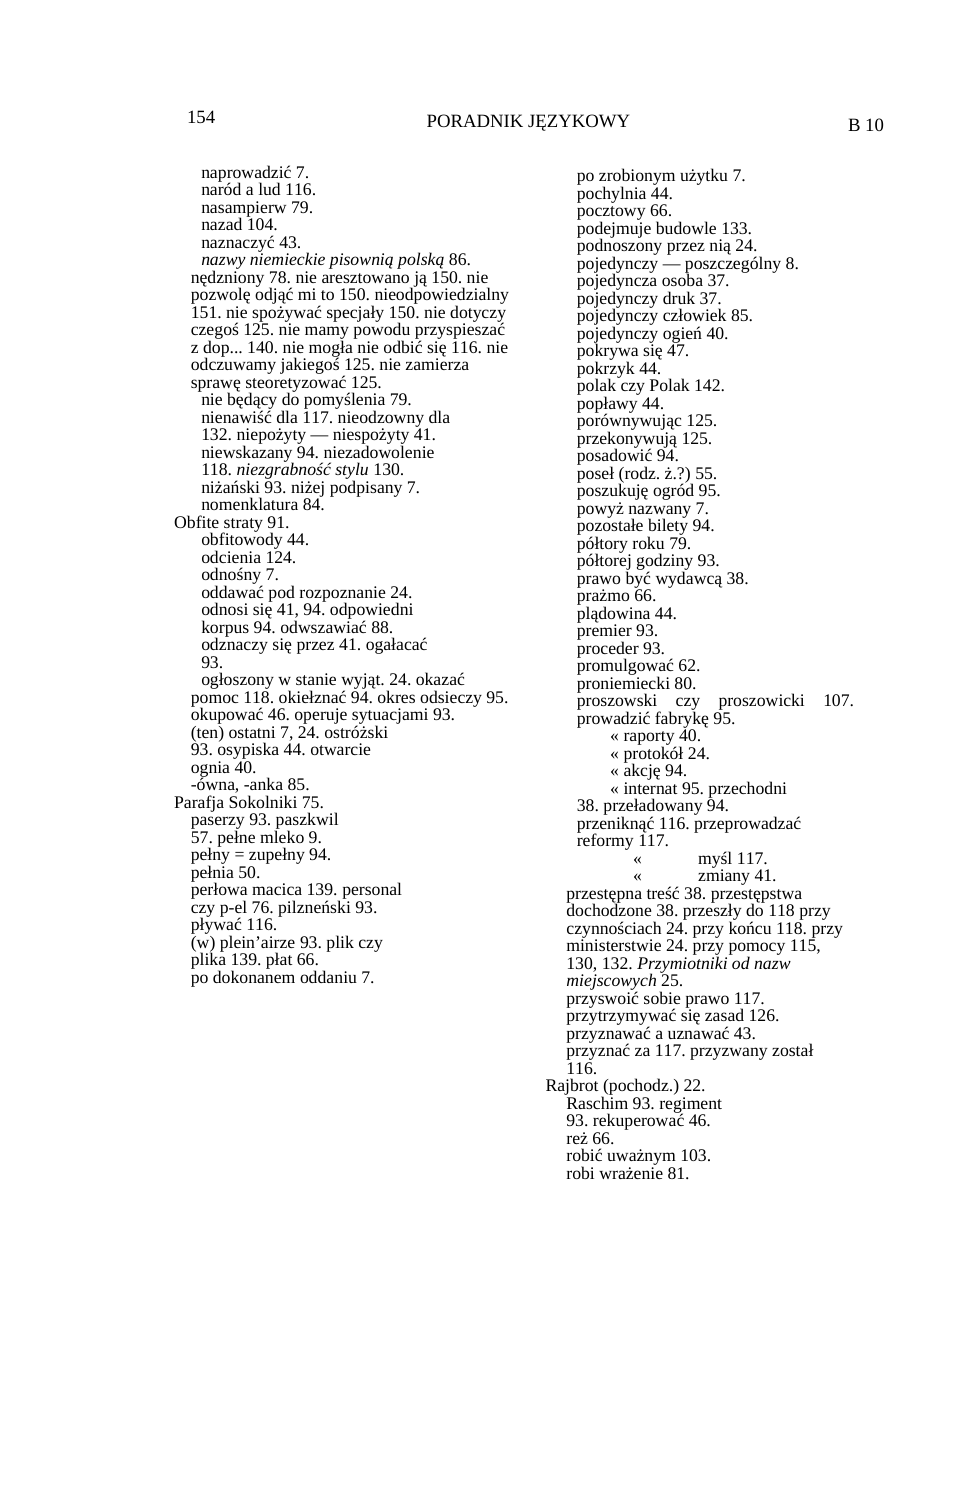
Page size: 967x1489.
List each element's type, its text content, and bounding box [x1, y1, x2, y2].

text pojedynczy — poszczególny 8. [577, 255, 854, 273]
text « zmiany 41. [633, 868, 854, 885]
text Raschim 93. regiment 93. rekuperować 46. reż 66. [566, 1095, 736, 1148]
text Parafja Sokolniki 75. paserzy 93. paszkwil 57. pełne mleko 9. pełny = zupełny 94. pełnia 50. [174, 794, 363, 882]
text plądowina 44. [577, 605, 854, 623]
text poszukuję ogród 95. [577, 483, 854, 500]
text pokrywa się 47. [577, 343, 854, 360]
text pojedynczy ogień 40. [577, 325, 854, 343]
text półtorej godziny 93. [577, 553, 854, 570]
text poseł (rodz. ż.?) 55. [577, 465, 854, 483]
text pocztowy 66. [577, 203, 854, 220]
text « internat 95. przechodni 38. przeładowany 94. przeniknąć 116. przeprowadzać reformy 117. [577, 780, 811, 850]
text Rajbrot (pochodz.) 22. [545, 1078, 854, 1095]
text prażmo 66. [577, 588, 854, 605]
text podejmuje budowle 133. [577, 220, 854, 238]
text premier 93. [577, 623, 854, 640]
text proceder 93. [577, 640, 854, 658]
text porównywując 125. [577, 413, 854, 430]
text 154 [187, 109, 215, 128]
text « akcję 94. [577, 763, 854, 780]
text pozostałe bilety 94. [577, 518, 854, 535]
text przekonywują 125. [577, 430, 854, 448]
text pojedyncza osoba 37. [577, 273, 854, 290]
text po dokonanem oddaniu 7. [191, 969, 511, 987]
text robić uważnym 103. robi wrażenie 81. [566, 1148, 736, 1183]
text pojedynczy człowiek 85. [577, 308, 854, 325]
text promulgować 62. [577, 658, 854, 675]
text pojedynczy druk 37. [577, 290, 854, 308]
text (ten) ostatni 7, 24. ostróżski 93. osypiska 44. otwarcie ognia 40. [191, 724, 407, 777]
text pochylnia 44. [577, 185, 854, 203]
text popławy 44. [577, 395, 854, 413]
text (w) plein’airze 93. plik czy plika 139. płat 66. [191, 934, 407, 969]
text powyż nazwany 7. [577, 500, 854, 518]
text В 10 [848, 116, 884, 135]
text podnoszony przez nią 24. [577, 238, 854, 255]
text ogłoszony w stanie wyjąt. 24. okazać pomoc 118. okiełznać 94. okres odsieczy 95. okupować 46. operuje sytuacjami 93. [191, 672, 511, 724]
text perłowa macica 139. personal czy p-el 76. pilzneński 93. pływać 116. [191, 882, 407, 934]
text oddawać pod rozpoznanie 24. odnosi się 41, 94. odpowiedni korpus 94. odwszawiać 88. odznaczy się przez 41. ogałacać 93. [201, 584, 453, 672]
text po zrobionym użytku 7. [577, 168, 854, 185]
text PORADNIK JĘZYKOWY [426, 112, 630, 131]
text « myśl 117. [633, 850, 854, 868]
text nazwy niemieckie pisownią polską 86. nędzniony 78. nie aresztowano ją 150. nie pozwolę odjąć mi to 150. nieodpowiedzialny 151. nie spożywać specjały 150. nie dotyczy czegoś 125. nie mamy powodu przyspieszać z dop... 140. nie mogła nie odbić się 116. nie odczuwamy jakiegoś 125. nie zamierza sprawę steoretyzować 125. [191, 252, 511, 392]
text Obfite straty 91. obfitowody 44. odcienia 124. odnośny 7. [174, 514, 320, 584]
text proszowski czy proszowicki 107. prowadzić fabrykę 95. [577, 693, 854, 728]
text « protokół 24. [577, 745, 854, 763]
text proniemiecki 80. [577, 675, 854, 693]
text posadowić 94. [577, 448, 854, 465]
text półtory roku 79. [577, 535, 854, 553]
text -ówna, -anka 85. [191, 777, 511, 794]
text pokrzyk 44. [577, 360, 854, 378]
text prawo być wydawcą 38. [577, 570, 854, 588]
text « raporty 40. [577, 728, 854, 745]
text przyswoić sobie prawo 117. przytrzymywać się zasad 126. przyznawać a uznawać 43. przyznać za 117. przyzwany został 116. [566, 990, 819, 1078]
text naprowadzić 7. naród a lud 116. nasampierw 79. nazad 104. naznaczyć 43. [201, 164, 351, 252]
text nie będący do pomyślenia 79. nienawiść dla 117. nieodzowny dla 132. niepożyty — niespożyty 41. niewskazany 94. niezadowolenie 118. niezgrabność stylu 130. niżański 93. niżej podpisany 7. nomenklatura 84. [201, 392, 453, 514]
text polak czy Polak 142. [577, 378, 854, 395]
text przestępna treść 38. przestępstwa dochodzone 38. przeszły do 118 przy czynnościach 24. przy końcu 118. przy ministerstwie 24. przy pomocy 115, 130, 132. Przymiotniki od nazw miejscowych 25. [566, 885, 854, 990]
